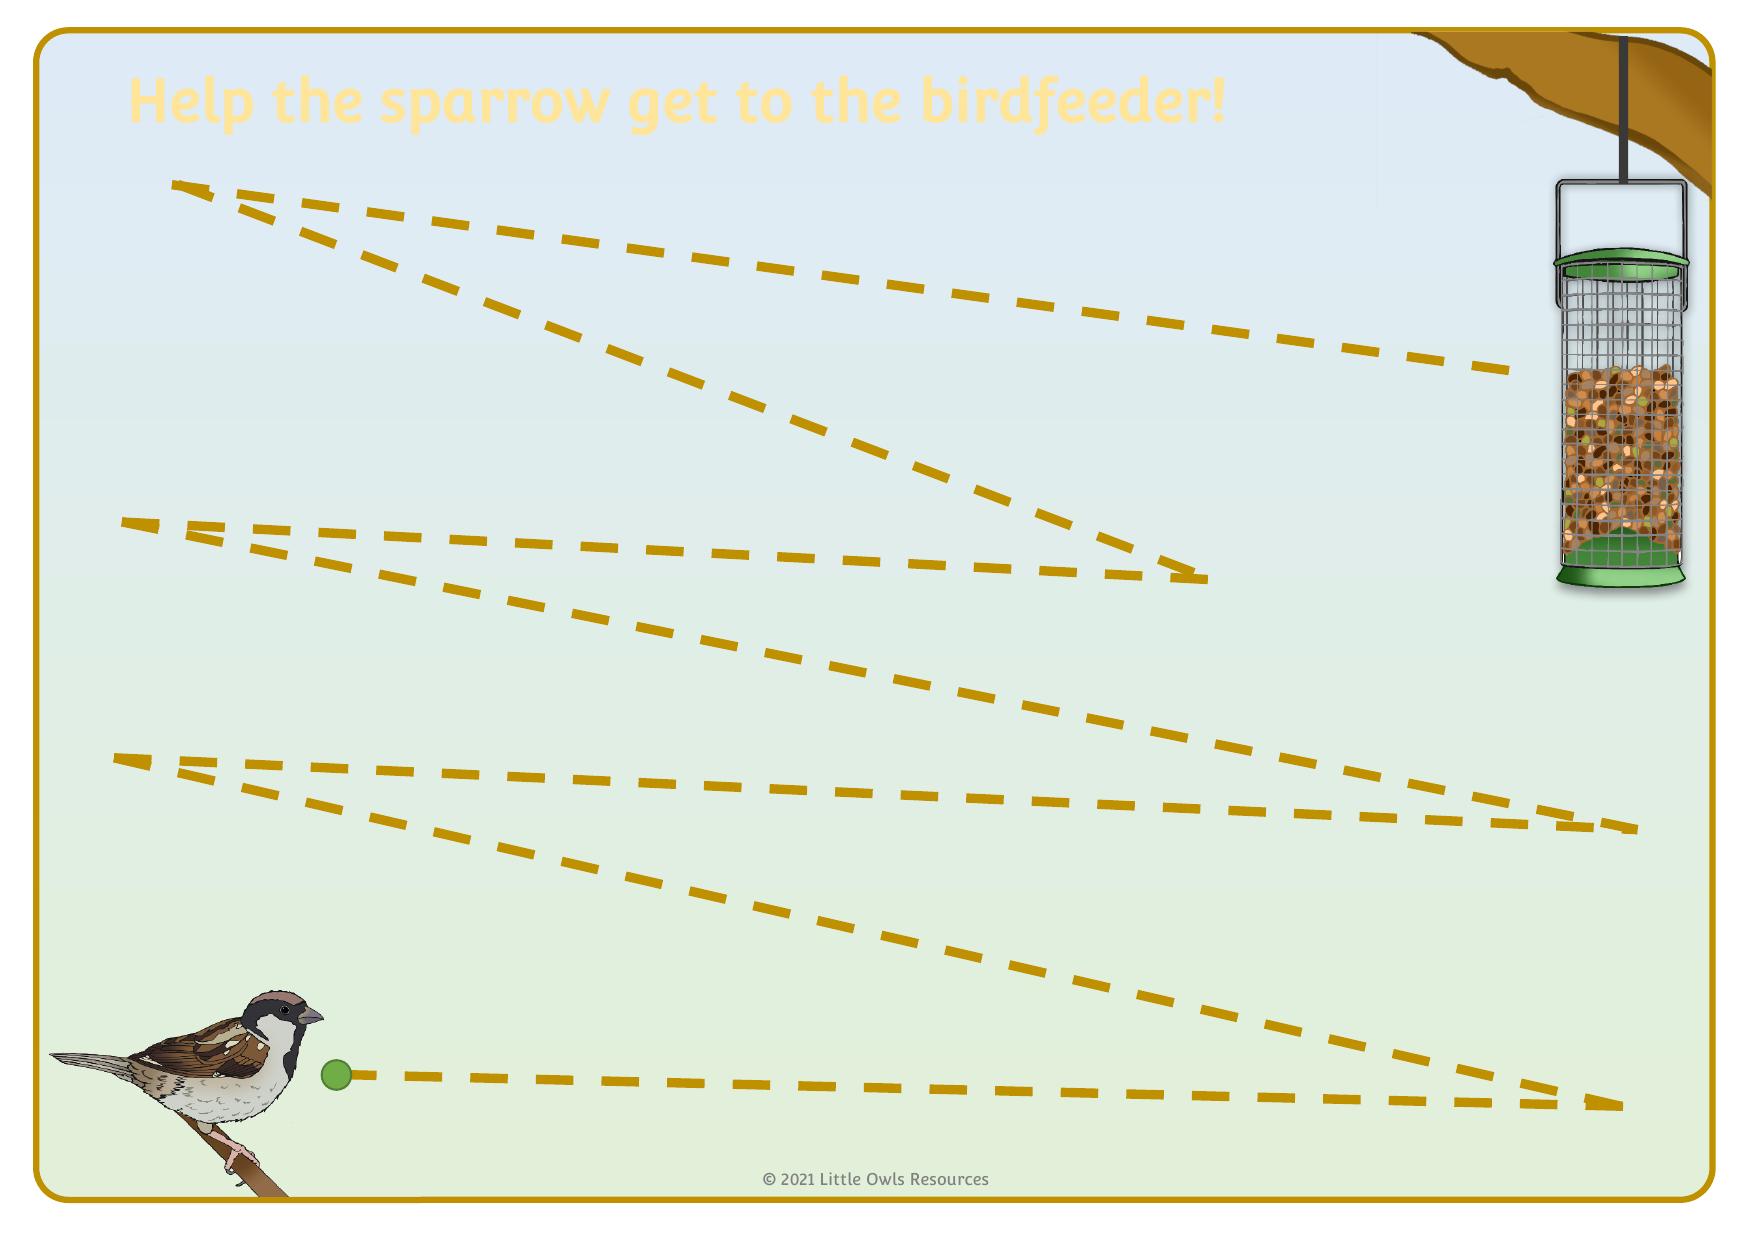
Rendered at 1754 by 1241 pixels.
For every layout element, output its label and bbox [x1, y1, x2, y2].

picture [49, 990, 324, 1197]
picture [1359, 32, 1712, 588]
